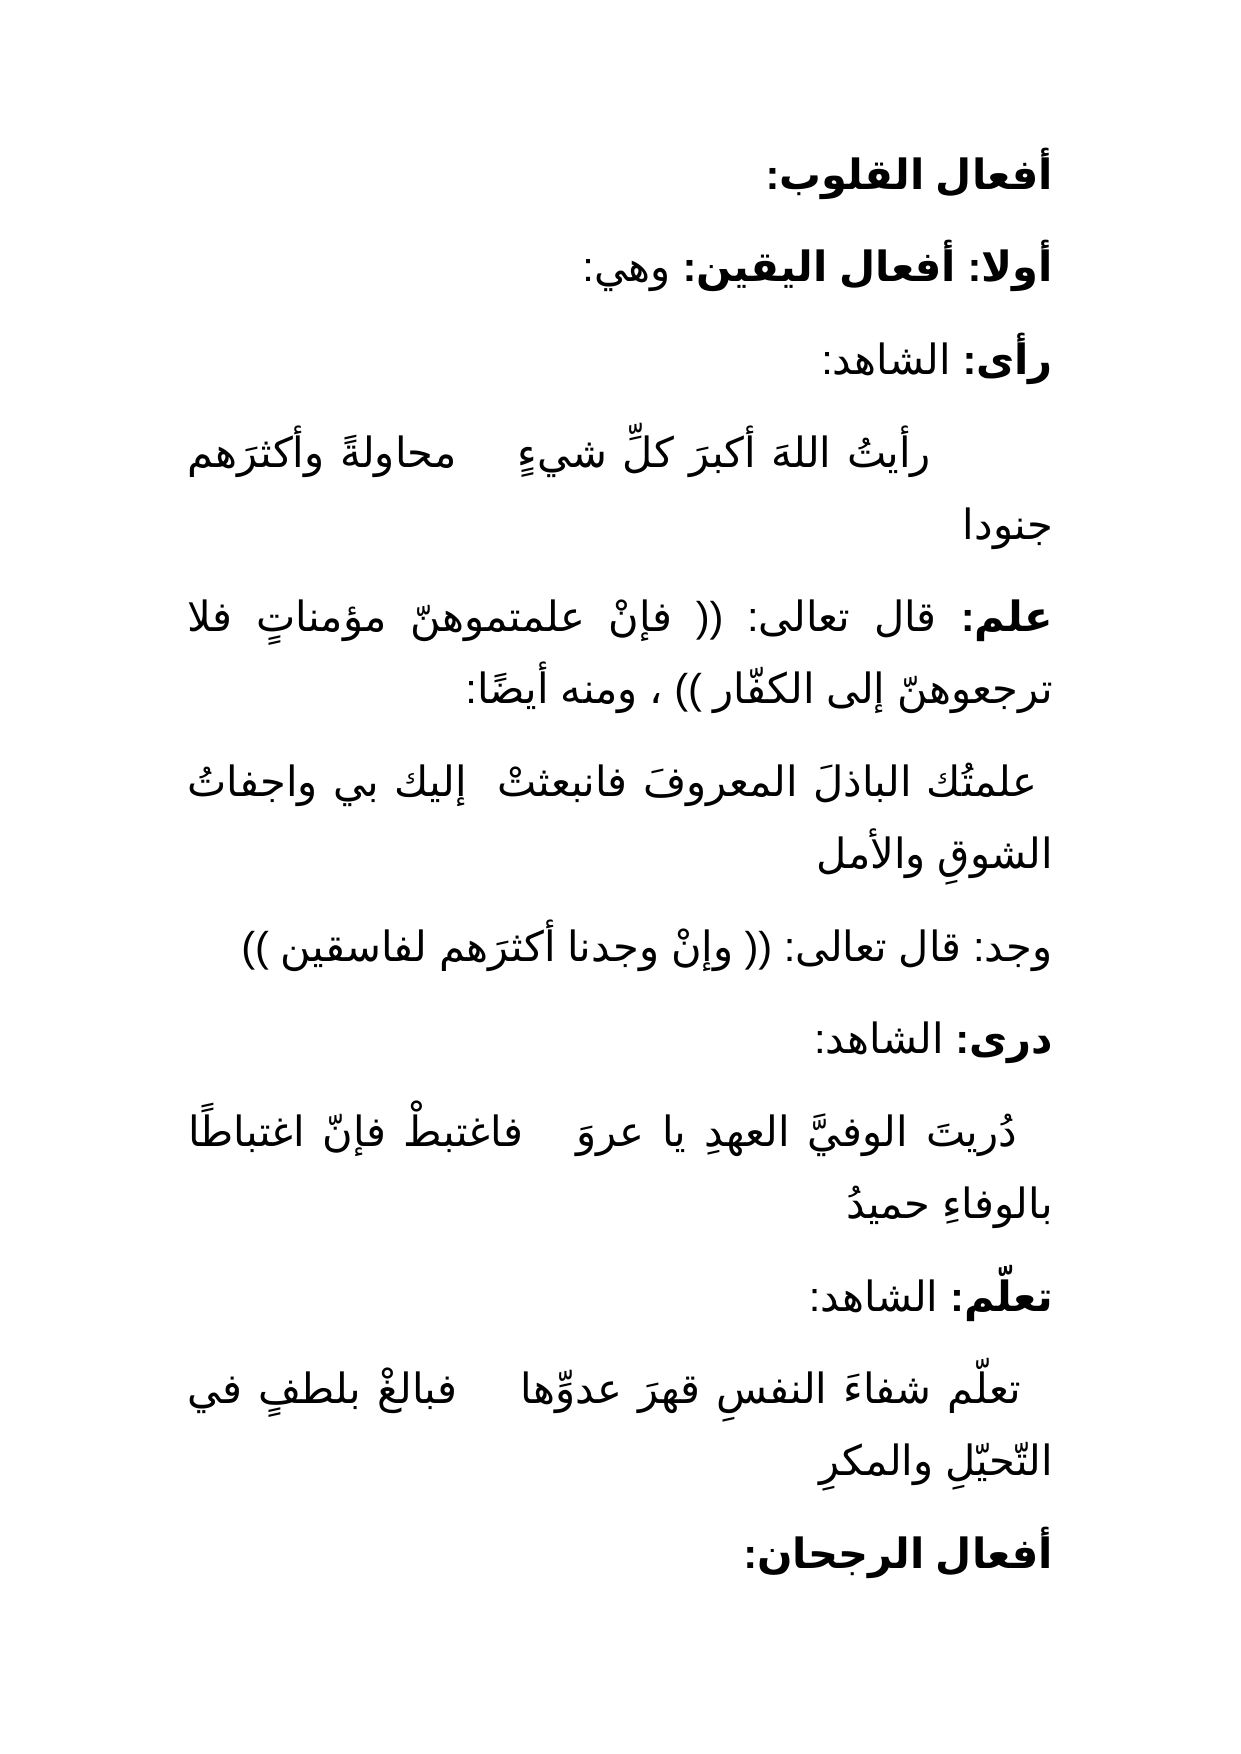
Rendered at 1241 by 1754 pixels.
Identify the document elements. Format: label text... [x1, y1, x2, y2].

text درى: الشاهد: [187, 1014, 1053, 1062]
text أفعال القلوب: [187, 150, 1053, 198]
text وجد: قال تعالى: (( وإنْ وجدنا أكثرَهم لفاسقين )) [187, 922, 1053, 970]
text رأى: الشاهد: [187, 335, 1053, 383]
text أفعال الرجحان: [187, 1529, 1053, 1577]
text أولا: أفعال اليقين: وهي: [187, 243, 1053, 291]
text علم: قال تعالى: (( فإنْ علمتموهنّ مؤمناتٍ فلا ترجعوهنّ إلى الكفّار )) ، ومنه أيضًا: [187, 593, 1053, 712]
text دُريتَ الوفيَّ العهدِ يا عروَ فاغتبطْ فإنّ اغتباطًا بالوفاءِ حميدُ [187, 1107, 1053, 1227]
text تعلّم شفاءَ النفسِ قهرَ عدوِّها فبالغْ بلطفٍ في التّحيّلِ والمكرِ [187, 1364, 1053, 1484]
text علمتُك الباذلَ المعروفَ فانبعثتْ إليك بي واجفاتُ الشوقِ والأمل [187, 757, 1053, 877]
text رأيتُ اللهَ أكبرَ كلِّ شيءٍ محاولةً وأكثرَهم جنودا [187, 428, 1053, 548]
text تعلّم: الشاهد: [187, 1272, 1053, 1320]
